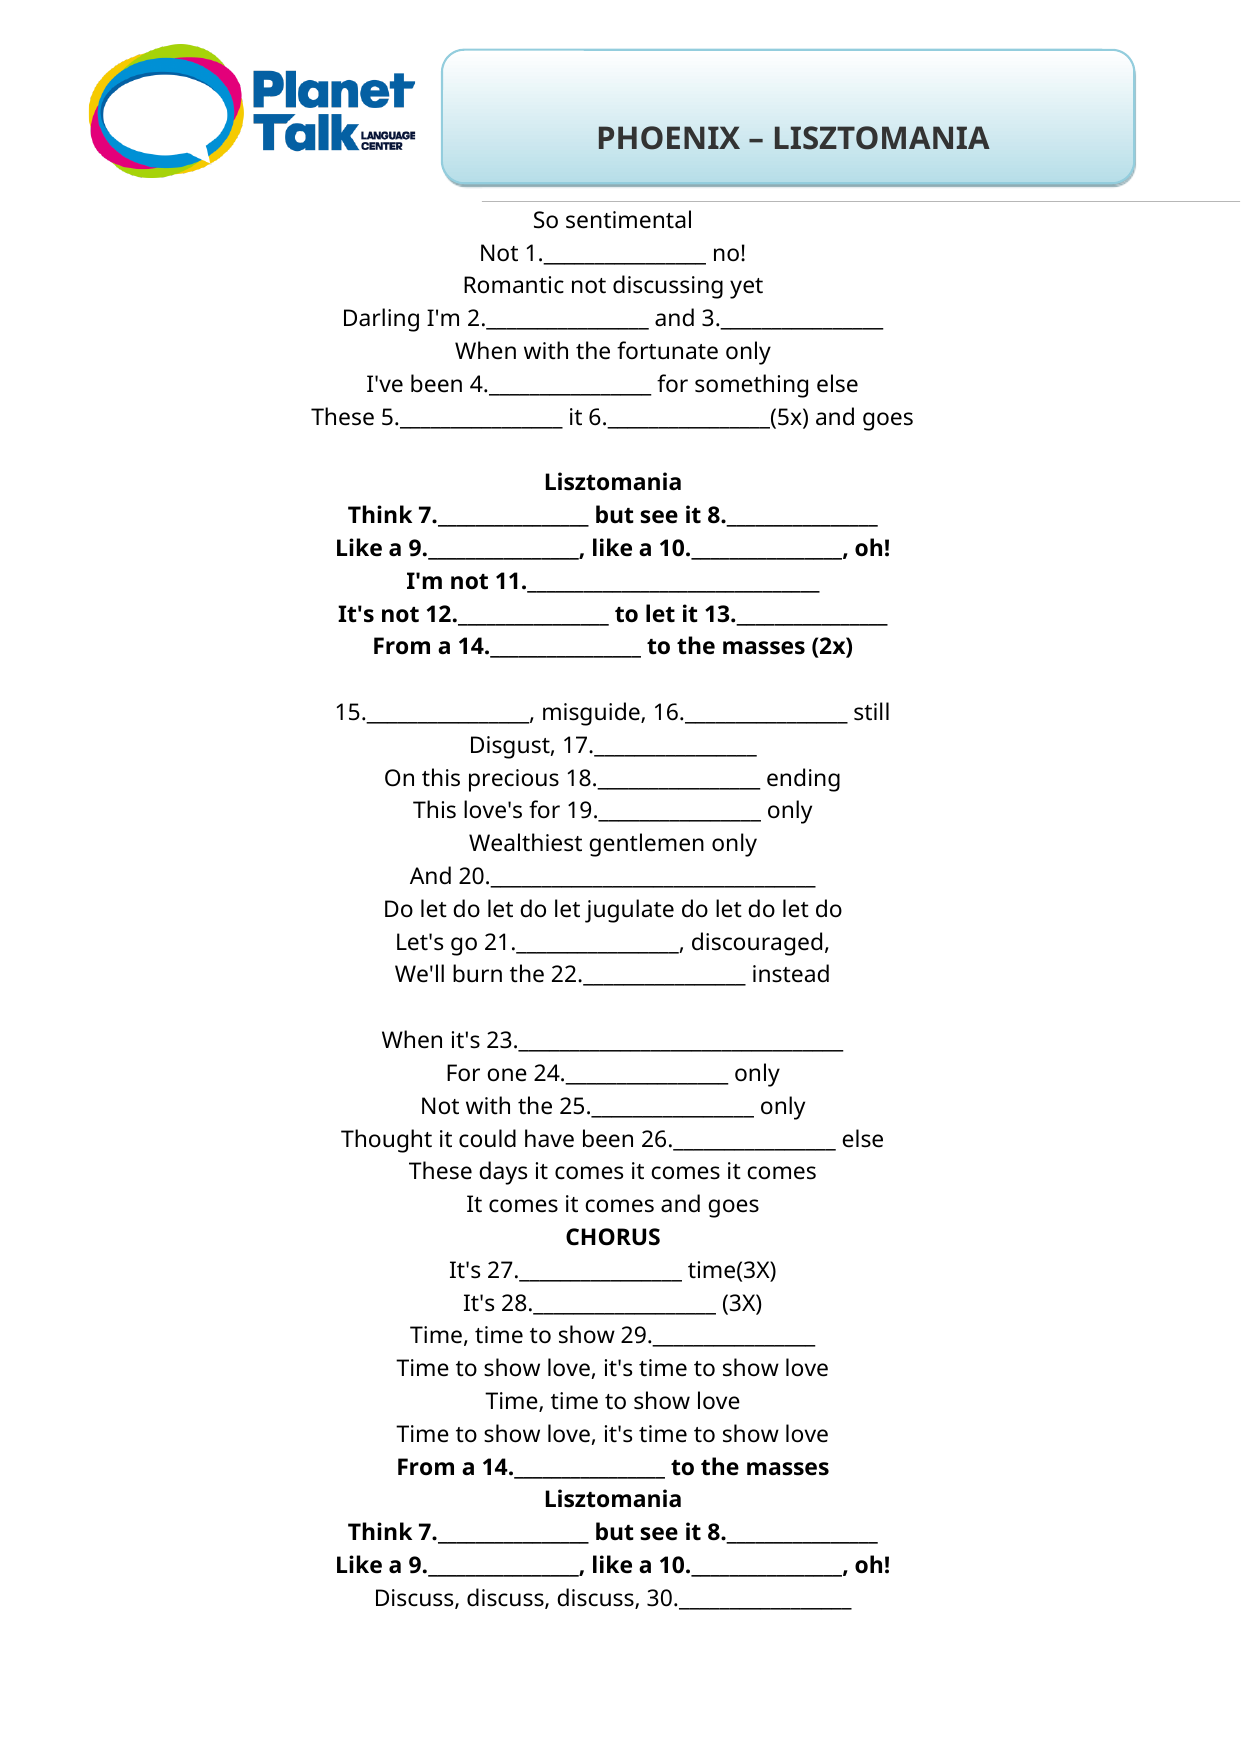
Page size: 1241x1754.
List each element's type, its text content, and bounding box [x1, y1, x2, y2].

text 15.________________, misguide, 16.________________ still Disgust, 17.________________ On this precious 18.________________ ending This love's for 19.________________ only Wealthiest gentlemen only And 20.________________________________ Do let do let do let jugulate do let do let do [89, 694, 1137, 924]
text CHORUS [89, 1219, 1137, 1252]
text Lisztomania Think 7.________________ but see it 8.________________ Like a 9.________________, like a 10.________________, oh! I'm not 11._______________________________ It's not 12.________________ to let it 13.________________ From a 14.________________ to the masses (2x) [89, 465, 1137, 662]
text It's 27.________________ time(3X) It's 28.__________________ (3X) [89, 1252, 1137, 1318]
text From a 14.________________ to the masses Lisztomania Think 7.________________ but see it 8.________________ Like a 9.________________, like a 10.________________, oh! [89, 1449, 1137, 1580]
text Discuss, discuss, discuss, 30._________________ [89, 1580, 1137, 1613]
text Time, time to show 29.________________ Time to show love, it's time to show love Time, time to show love Time to show love, it's time to show love [89, 1318, 1137, 1449]
text Let's go 21.________________, discouraged, We'll burn the 22.________________ instead [89, 924, 1137, 1022]
picture [88, 44, 416, 178]
text So sentimental Not 1.________________ no! Romantic not discussing yet Darling I'm 2.________________ and 3.________________ When with the fortunate only I've been 4.________________ for something else These 5.________________ it 6.________________(5x) and goes [89, 202, 1137, 432]
text When it's 23.________________________________ For one 24.________________ only Not with the 25.________________ only Thought it could have been 26.________________ else These days it comes it comes it comes It comes it comes and goes [89, 1022, 1137, 1219]
